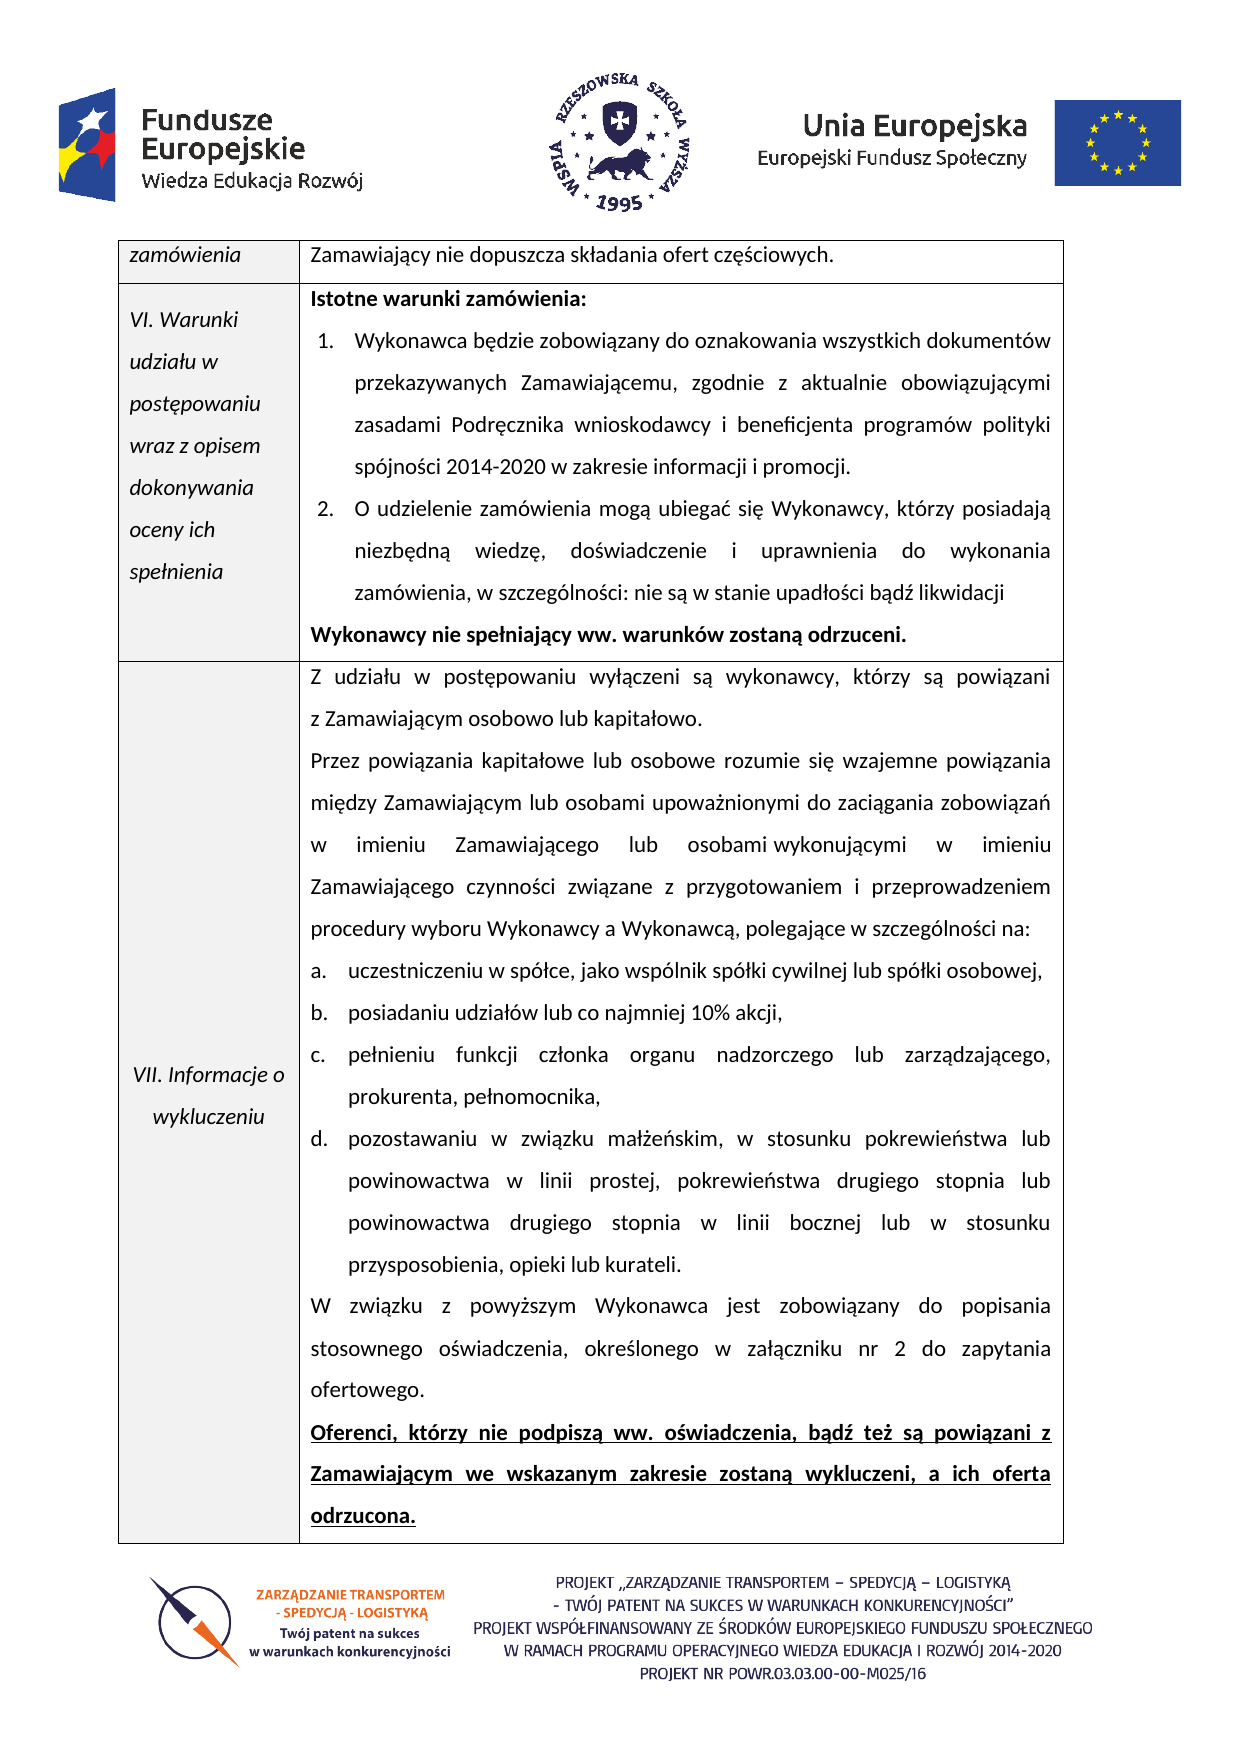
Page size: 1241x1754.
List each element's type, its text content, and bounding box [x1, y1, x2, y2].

table_cell VII. Informacje o wykluczeniu [119, 662, 299, 1543]
picture [148, 1577, 1092, 1681]
table_cell Szczegółowy opis przedmiotu zamówienia stanowi Załącznik nr 1 do niniejszego zapytania. Zamawiający nie dopuszcza składania ofert częściowych. [300, 241, 1063, 283]
table_cell V. Szczegółowy opis przedmiotu zamówienia [119, 241, 299, 283]
table_cell Istotne warunki zamówienia: Wykonawca będzie zobowiązany do oznakowania wszystkich dokumentów przekazywanych Zamawiającemu, zgodnie z aktualnie obowiązującymi zasadami Podręcznika wnioskodawcy i beneficjenta programów polityki spójności 2014-2020 w zakresie informacji i promocji. O udzielenie zamówienia mogą ubiegać się Wykonawcy, którzy posiadają niezbędną wiedzę, doświadczenie i uprawnienia do wykonania zamówienia, w szczególności: nie są w stanie upadłości bądź likwidacji Wykonawcy nie spełniający ww. warunków zostaną odrzuceni. [300, 284, 1063, 661]
picture [58, 73, 1182, 212]
table_cell VI. Warunki udziału w postępowaniu wraz z opisem dokonywania oceny ich spełnienia [119, 284, 299, 661]
table_cell Z udziału w postępowaniu wyłączeni są wykonawcy, którzy są powiązani z Zamawiającym osobowo lub kapitałowo. Przez powiązania kapitałowe lub osobowe rozumie się wzajemne powiązania między Zamawiającym lub osobami upoważnionymi do zaciągania zobowiązań w imieniu Zamawiającego lub osobami wykonującymi w imieniu Zamawiającego czynności związane z przygotowaniem i przeprowadzeniem procedury wyboru Wykonawcy a Wykonawcą, polegające w szczególności na: uczestniczeniu w spółce, jako wspólnik spółki cywilnej lub spółki osobowej, posiadaniu udziałów lub co najmniej 10% akcji, pełnieniu funkcji członka organu nadzorczego lub zarządzającego, prokurenta, pełnomocnika, pozostawaniu w związku małżeńskim, w stosunku pokrewieństwa lub powinowactwa w linii prostej, pokrewieństwa drugiego stopnia lub powinowactwa drugiego stopnia w linii bocznej lub w stosunku przysposobienia, opieki lub kurateli. W związku z powyższym Wykonawca jest zobowiązany do popisania stosownego oświadczenia, określonego w załączniku nr 2 do zapytania ofertowego. Oferenci, którzy nie podpiszą ww. oświadczenia, bądź też są powiązani z Zamawiającym we wskazanym zakresie zostaną wykluczeni, a ich oferta odrzucona. [300, 662, 1063, 1543]
